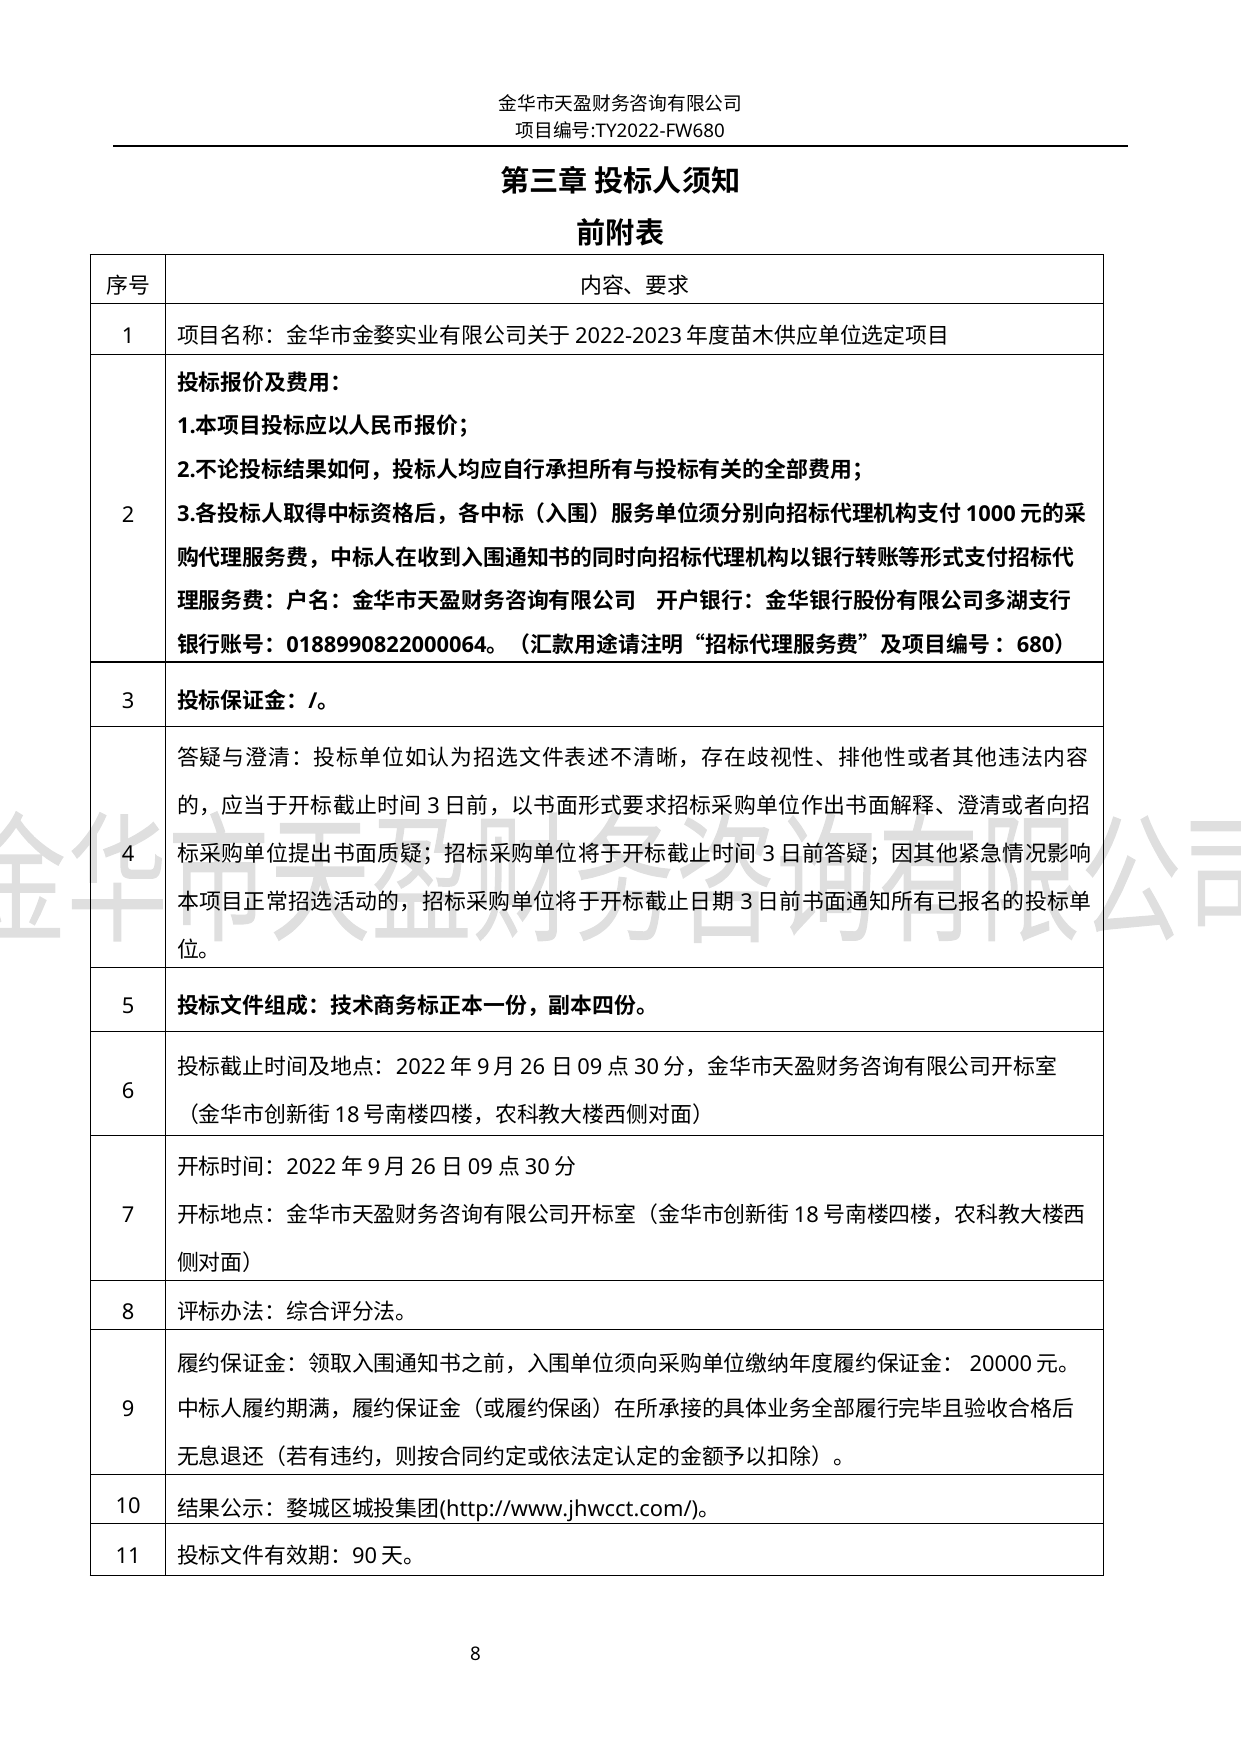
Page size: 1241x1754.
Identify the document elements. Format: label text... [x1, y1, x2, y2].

table_cell 投标文件组成：技术商务标正本一份，副本四份。 [166, 968, 1103, 1031]
table_cell 3 [91, 663, 165, 726]
table_cell 结果公示：婺城区城投集团(http://www.jhwcct.com/)。 [166, 1475, 1103, 1523]
table_cell 4 [91, 727, 165, 967]
table_cell 投标截止时间及地点：2022年 9月26 日09 点30分，金华市天盈财务咨询有限公司开标室（金华市创新街18号南楼四楼，农科教大楼西侧对面） [166, 1032, 1103, 1135]
table_cell 5 [91, 968, 165, 1031]
table_cell 7 [91, 1136, 165, 1280]
table_cell 项目名称：金华市金婺实业有限公司关于2022-2023年度苗木供应单位选定项目 [166, 304, 1103, 354]
subtitle 前附表 [112, 202, 1128, 254]
table_cell 11 [91, 1524, 165, 1575]
table_cell 10 [91, 1475, 165, 1523]
table_header 内容、要求 [166, 255, 1103, 303]
table_cell 9 [91, 1330, 165, 1474]
table_cell 投标报价及费用： 1.本项目投标应以人民币报价； 2.不论投标结果如何，投标人均应自行承担所有与投标有关的全部费用； 3.各投标人取得中标资格后，各中标（入围）服务单位须分别向招标代理机构支付1000元的采购代理服务费，中标人在收到入围通知书的同时向招标代理机构以银行转账等形式支付招标代理服务费：户名：金华市天盈财务咨询有限公司 开户银行：金华银行股份有限公司多湖支行 银行账号：0188990822000064。（汇款用途请注明“招标代理服务费”及项目编号 ：680） [166, 355, 1103, 661]
table_cell 1 [91, 304, 165, 354]
table_header 序号 [91, 255, 165, 303]
table_cell 投标文件有效期：90天。 [166, 1524, 1103, 1575]
table_cell 2 [91, 355, 165, 661]
table_cell 8 [91, 1281, 165, 1329]
table_cell 答疑与澄清：投标单位如认为招选文件表述不清晰，存在歧视性、排他性或者其他违法内容的，应当于开标截止时间3日前，以书面形式要求招标采购单位作出书面解释、澄清或者向招标采购单位提出书面质疑；招标采购单位将于开标截止时间3日前答疑；因其他紧急情况影响本项目正常招选活动的，招标采购单位将于开标截止日期3日前书面通知所有已报名的投标单位。 [166, 727, 1103, 967]
table_cell 投标保证金：/。 [166, 663, 1103, 726]
table_cell 6 [91, 1032, 165, 1135]
table_cell 评标办法：综合评分法。 [166, 1281, 1103, 1329]
table_cell 履约保证金：领取入围通知书之前，入围单位须向采购单位缴纳年度履约保证金： 20000元。中标人履约期满，履约保证金（或履约保函）在所承接的具体业务全部履行完毕且验收合格后无息退还（若有违约，则按合同约定或依法定认定的金额予以扣除）。 [166, 1330, 1103, 1474]
table_cell 开标时间：2022年 9月26 日09 点30分 开标地点：金华市天盈财务咨询有限公司开标室（金华市创新街18号南楼四楼，农科教大楼西侧对面） [166, 1136, 1103, 1280]
subtitle 第三章 投标人须知 [112, 150, 1128, 202]
